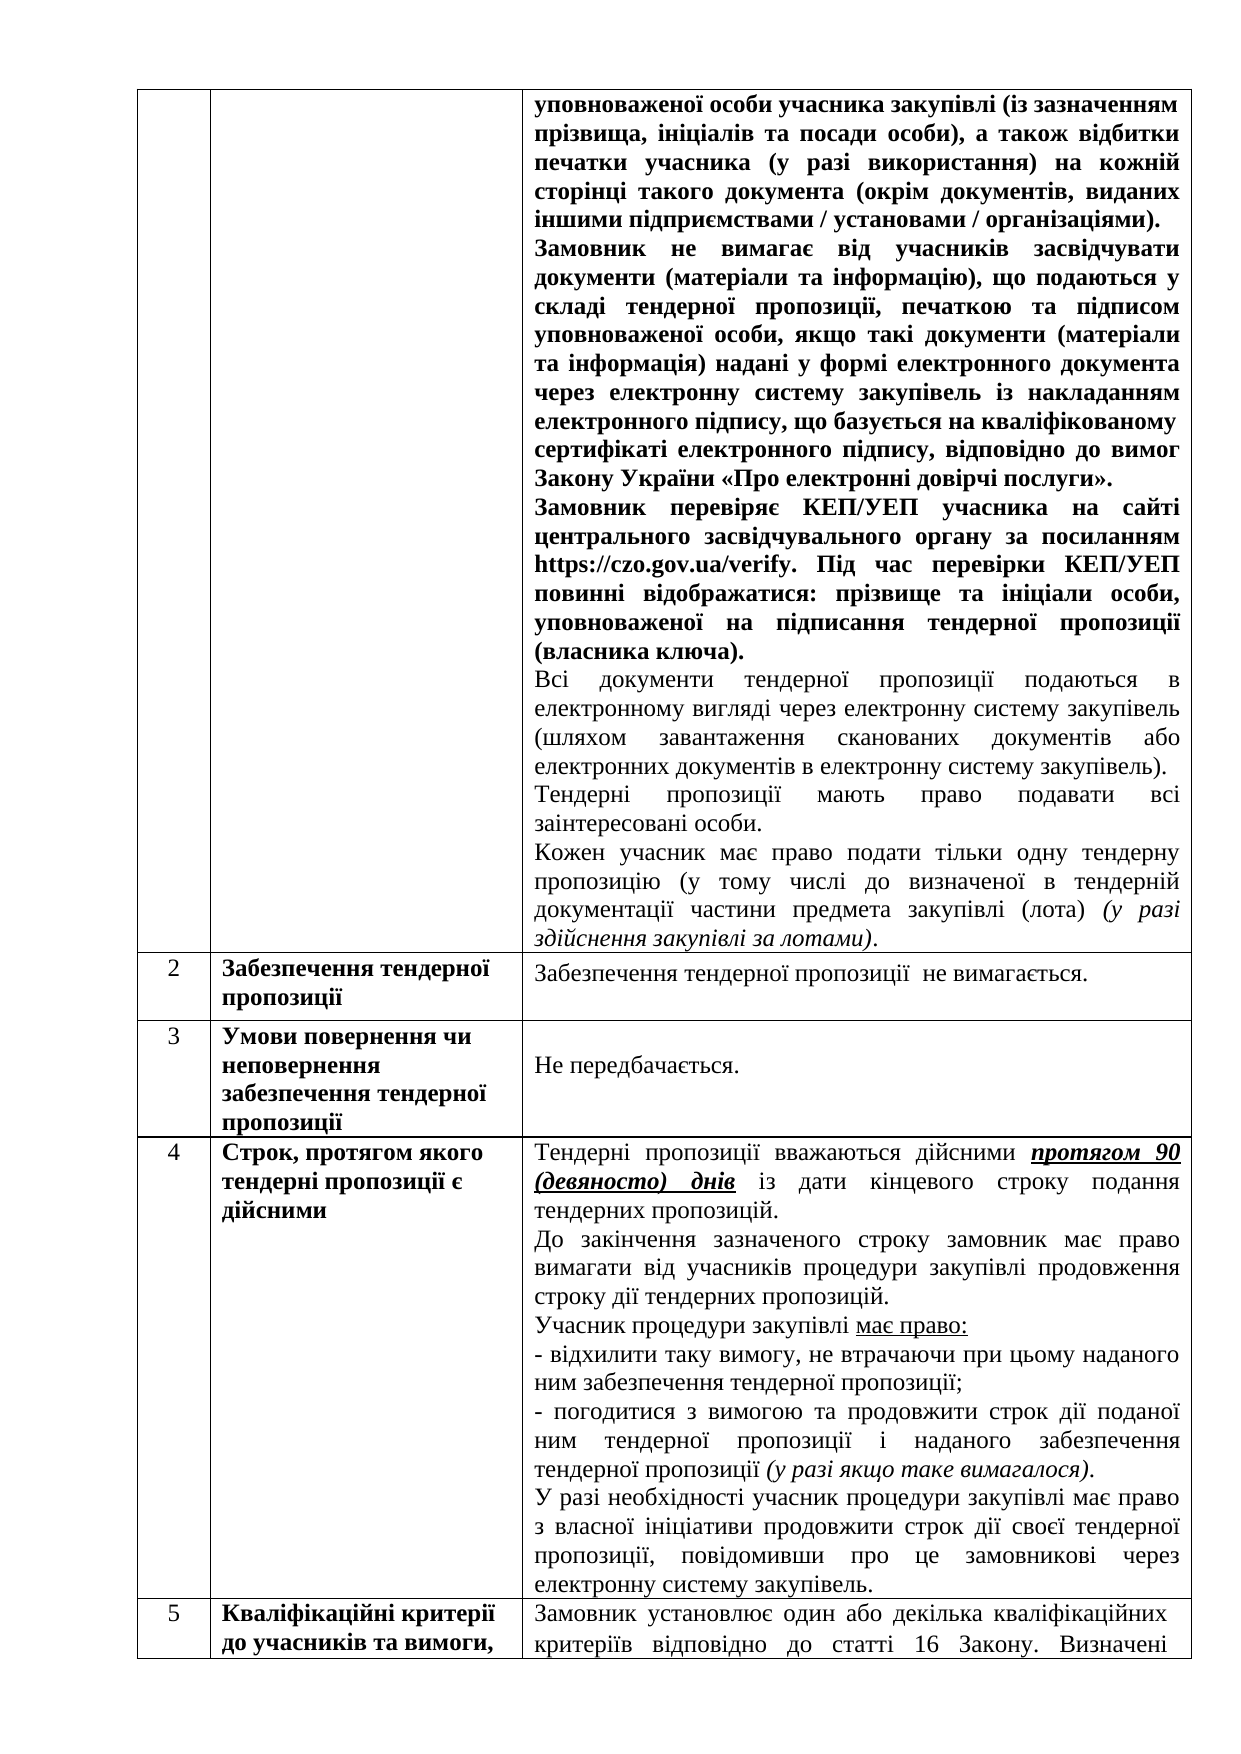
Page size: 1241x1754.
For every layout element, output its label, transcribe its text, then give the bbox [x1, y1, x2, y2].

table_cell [211, 1599, 522, 1658]
table_cell 5 [138, 1599, 210, 1658]
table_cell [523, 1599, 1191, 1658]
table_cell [211, 90, 522, 952]
table_cell 4 [138, 1138, 210, 1597]
table_cell 1 [138, 90, 210, 952]
table_cell Тендерні пропозиції вважаються дійсними протягом 90 (девяносто) днів із дати кінцевого строку подання тендерних пропозицій. До закінчення зазначеного строку замовник має право вимагати від учасників процедури закупівлі продовження строку дії тендерних пропозицій. Учасник процедури закупівлі має право: - відхилити таку вимогу, не втрачаючи при цьому наданого ним забезпечення тендерної пропозиції; - погодитися з вимогою та продовжити строк дії поданої ним тендерної пропозиції і наданого забезпечення тендерної пропозиції (у разі якщо таке вимагалося). У разі необхідності учасник процедури закупівлі має право з власної ініціативи продовжити строк дії своєї тендерної пропозиції, повідомивши про це замовникові через електронну систему закупівель. [523, 1138, 1191, 1597]
table_cell Умови повернення чи неповернення забезпечення тендерної пропозиції [211, 1021, 522, 1136]
table_cell Забезпечення тендерної пропозиції [211, 953, 522, 1020]
table_cell Строк, протягом якого тендерні пропозиції є дійсними [211, 1138, 522, 1597]
table_cell 3 [138, 1021, 210, 1136]
table_cell 2 [138, 953, 210, 1020]
table_cell Не передбачається. [523, 1021, 1191, 1136]
table_cell Забезпечення тендерної пропозиції не вимагається. [523, 953, 1191, 1020]
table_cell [523, 90, 1191, 952]
